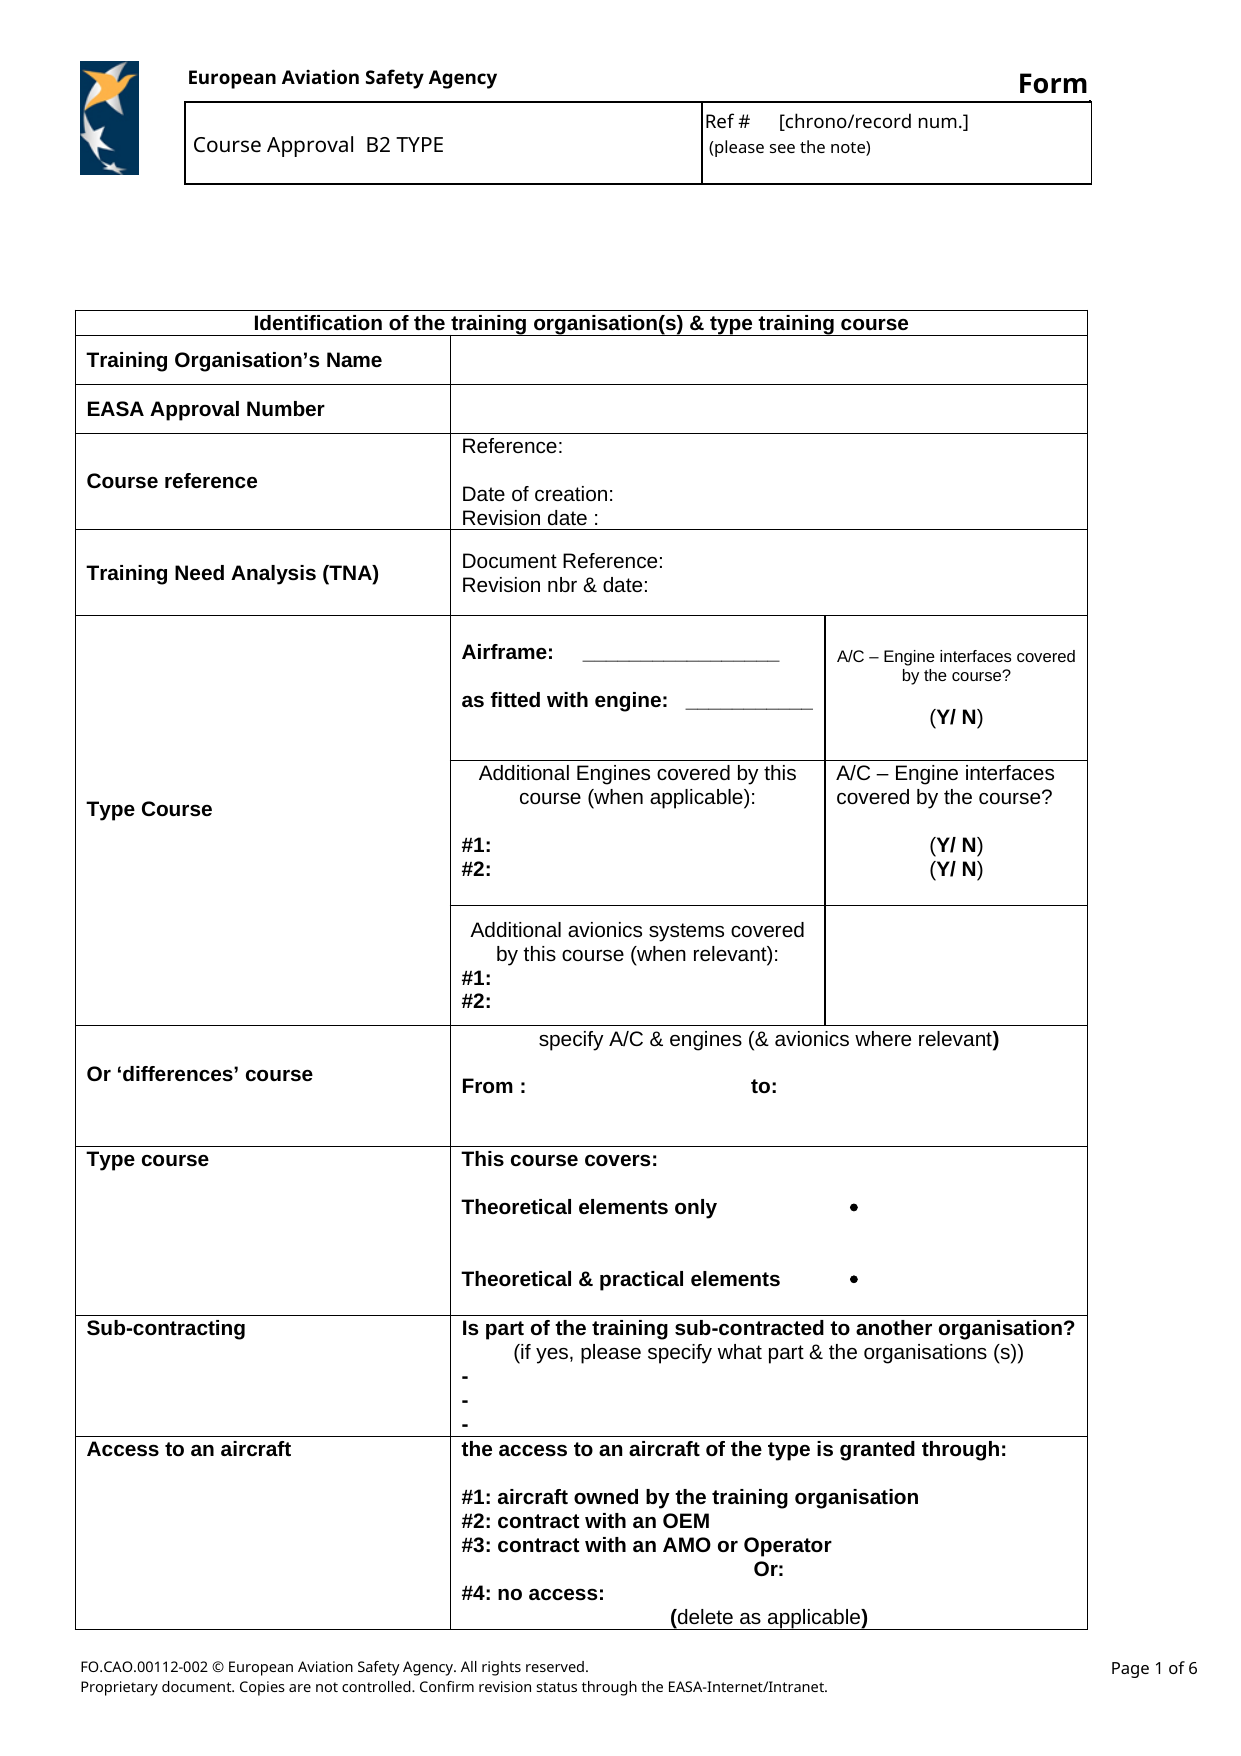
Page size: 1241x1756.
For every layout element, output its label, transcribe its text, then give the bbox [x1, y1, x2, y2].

table_cell [826, 906, 1087, 1025]
table_cell [451, 385, 1087, 432]
table_cell the access to an aircraft of the type is granted through: #1: aircraft owned by the training organisation #2: contract with an OEM #3: contract with an AMO or Operator Or: #4: no access: (delete as applicable) [451, 1437, 1087, 1629]
table_cell Training Need Analysis (TNA) [76, 530, 450, 615]
table_cell Document Reference: Revision nbr & date: [451, 530, 1087, 615]
table_cell [451, 336, 1087, 383]
table_cell Type Course [76, 616, 450, 1025]
table_cell Training Organisation’s Name [76, 336, 450, 383]
table_cell Course reference [76, 434, 450, 529]
table_cell Reference: Date of creation: Revision date : [451, 434, 1087, 529]
table_cell Or ‘differences’ course [76, 1026, 450, 1146]
table_cell A/C – Engine interfaces covered by the course? (Y/ N) (Y/ N) [826, 761, 1087, 904]
table_cell A/C – Engine interfaces covered by the course? (Y/ N) [826, 616, 1087, 760]
table_cell Access to an aircraft [76, 1437, 450, 1629]
table_header Identification of the training organisation(s) & type training course [76, 311, 1087, 334]
table_cell Airframe: _________________ as fitted with engine: ___________ [451, 616, 824, 760]
table_cell specify A/C & engines (& avionics where relevant) From : to: [451, 1026, 1087, 1146]
table_cell Sub-contracting [76, 1316, 450, 1436]
table_cell Is part of the training sub-contracted to another organisation? (if yes, please specify what part & the organisations (s)) - - - [451, 1316, 1087, 1436]
table_cell Additional Engines covered by this course (when applicable): #1: #2: [451, 761, 824, 904]
table_cell EASA Approval Number [76, 385, 450, 432]
table_cell This course covers: Theoretical elements only Theoretical & practical elements [451, 1147, 1087, 1315]
table_cell Additional avionics systems covered by this course (when relevant): #1: #2: [451, 906, 824, 1025]
table_cell Type course [76, 1147, 450, 1315]
picture [80, 61, 139, 175]
